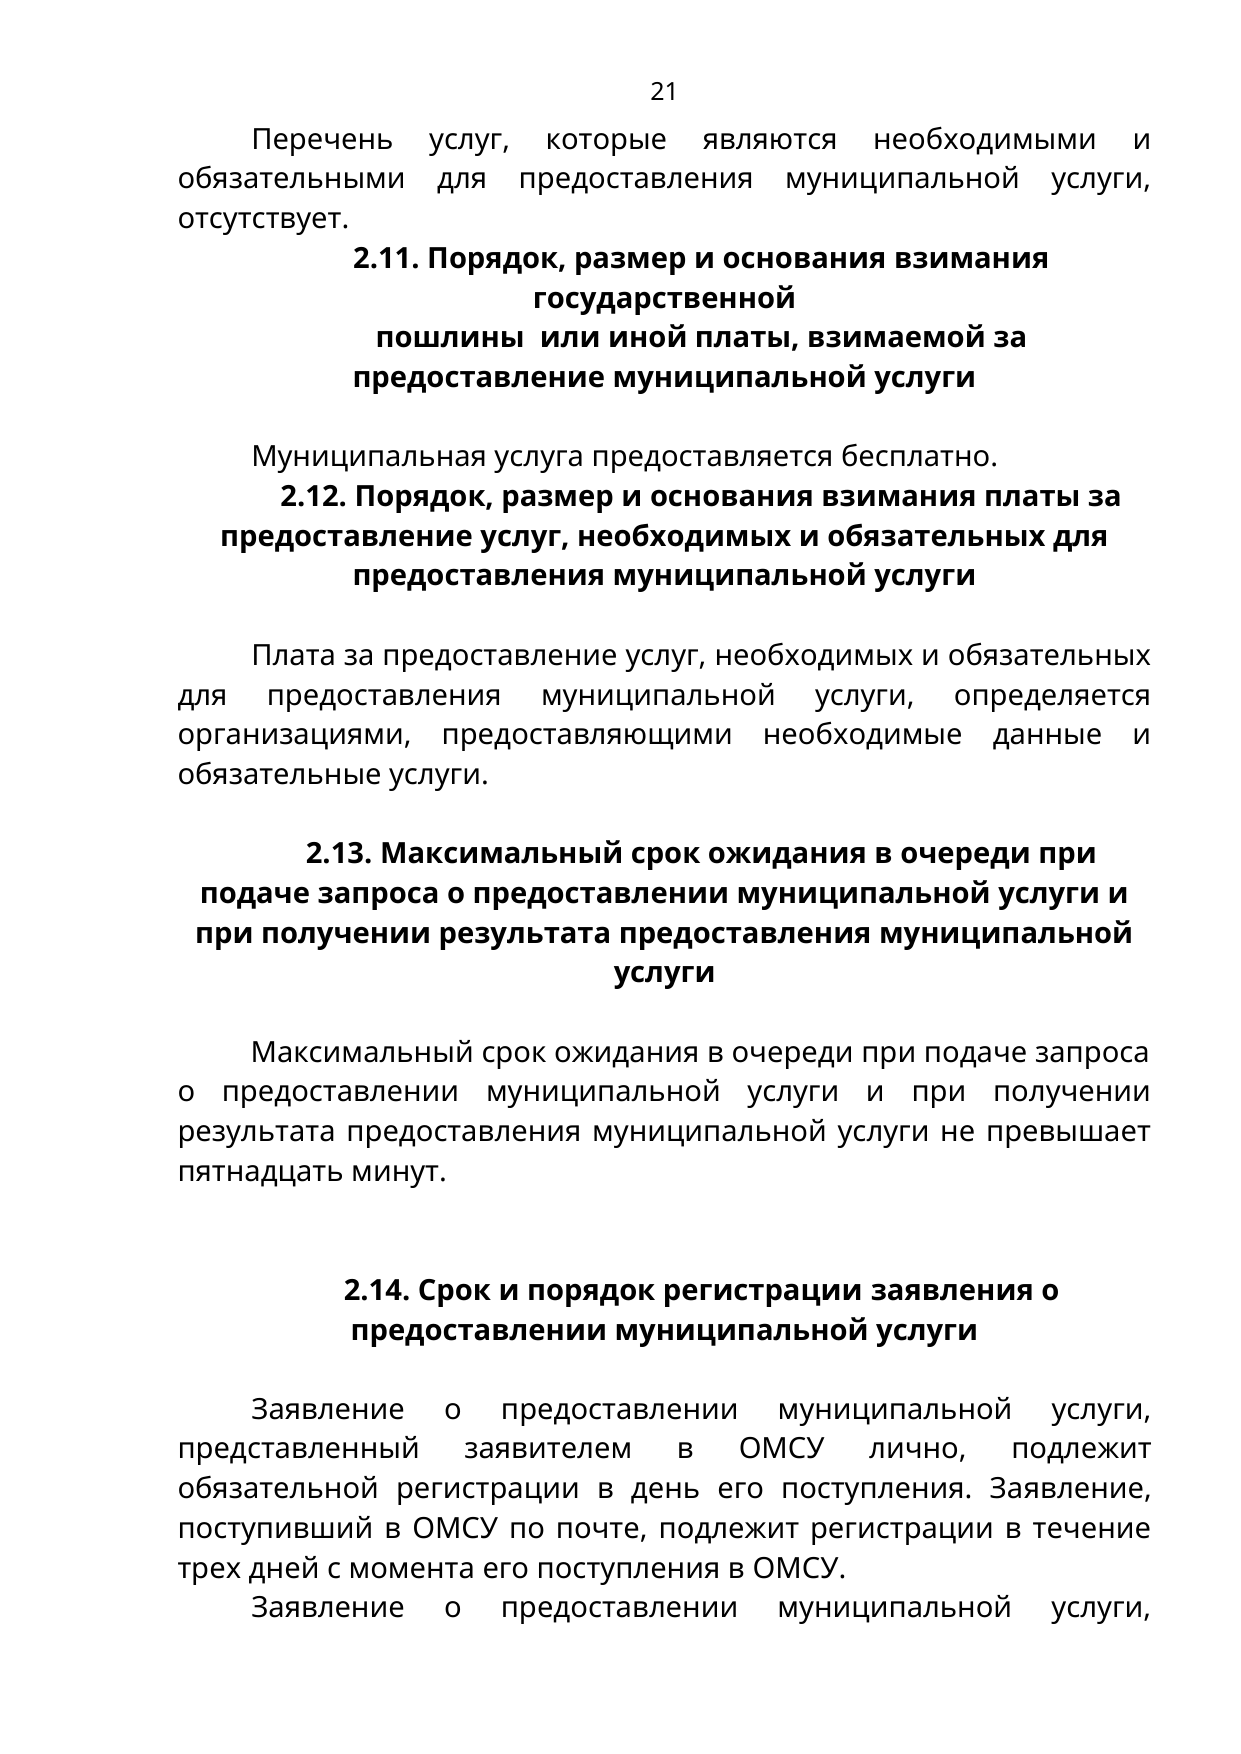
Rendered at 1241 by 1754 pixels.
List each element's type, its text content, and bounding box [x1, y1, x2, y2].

text Плата за предоставление услуг, необходимых и обязательных для предоставления муниципальной услуги, определяется организациями, предоставляющими необходимые данные и обязательные услуги. [177, 634, 1152, 793]
text 2.12. Порядок, размер и основания взимания платы за предоставление услуг, необходимых и обязательных для предоставления муниципальной услуги [177, 475, 1152, 594]
text 2.14. Срок и порядок регистрации заявления о предоставлении муниципальной услуги [177, 1269, 1152, 1348]
text 2.13. Максимальный срок ожидания в очереди при подаче запроса о предоставлении муниципальной услуги и при получении результата предоставления муниципальной услуги [177, 832, 1152, 991]
text Максимальный срок ожидания в очереди при подаче запроса о предоставлении муниципальной услуги и при получении результата предоставления муниципальной услуги не превышает пятнадцать минут. [177, 1031, 1152, 1190]
text Муниципальная услуга предоставляется бесплатно. [177, 436, 1152, 475]
text Заявление о предоставлении муниципальной услуги, представленный заявителем в ОМСУ лично, подлежит обязательной регистрации в день его поступления. Заявление, поступивший в ОМСУ по почте, подлежит регистрации в течение трех дней с момента его поступления в ОМСУ. [177, 1388, 1152, 1587]
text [177, 1587, 1152, 1626]
text 2.11. Порядок, размер и основания взимания государственной [177, 237, 1152, 317]
text пошлины или иной платы, взимаемой за предоставление муниципальной услуги [177, 317, 1152, 396]
text Перечень услуг, которые являются необходимыми и обязательными для предоставления муниципальной услуги, отсутствует. [177, 118, 1152, 237]
